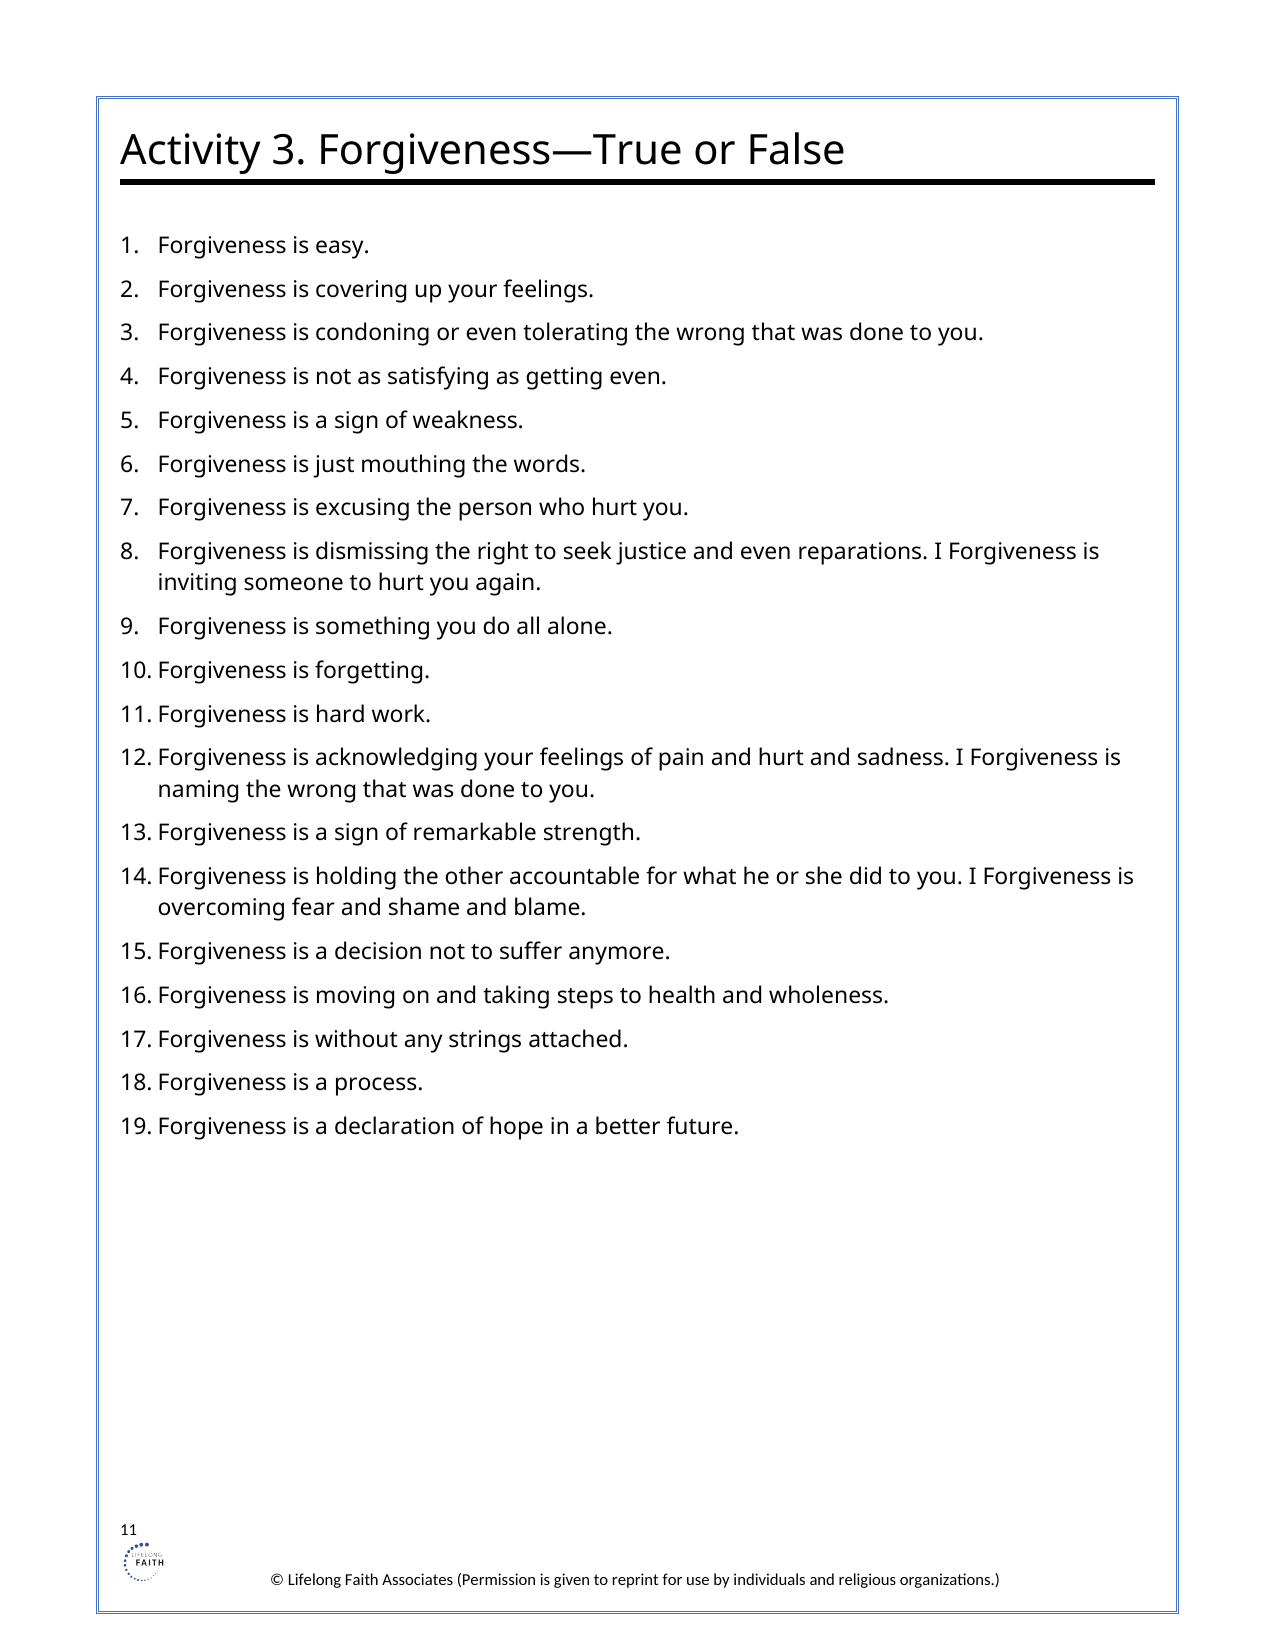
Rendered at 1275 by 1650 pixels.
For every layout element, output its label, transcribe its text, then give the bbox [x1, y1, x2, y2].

subtitle Activity 3. Forgiveness—True or False [120, 120, 1155, 179]
list Forgiveness is hard work. [120, 698, 1155, 729]
list Forgiveness is just mouthing the words. [120, 448, 1155, 479]
list Forgiveness is moving on and taking steps to health and wholeness. [120, 979, 1155, 1010]
list Forgiveness is without any strings attached. [120, 1023, 1155, 1054]
list Forgiveness is easy. [120, 229, 1155, 260]
list Forgiveness is a declaration of hope in a better future. [120, 1110, 1155, 1141]
list Forgiveness is holding the other accountable for what he or she did to you. I Forgiveness is overcoming fear and shame and blame. [120, 860, 1155, 923]
list Forgiveness is a sign of weakness. [120, 404, 1155, 435]
list Forgiveness is a sign of remarkable strength. [120, 816, 1155, 848]
picture [120, 1539, 167, 1586]
list Forgiveness is acknowledging your feelings of pain and hurt and sadness. I Forgiveness is naming the wrong that was done to you. [120, 741, 1155, 804]
list Forgiveness is forgetting. [120, 654, 1155, 685]
list Forgiveness is condoning or even tolerating the wrong that was done to you. [120, 316, 1155, 348]
list Forgiveness is covering up your feelings. [120, 273, 1155, 304]
list Forgiveness is something you do all alone. [120, 610, 1155, 641]
list Forgiveness is not as satisfying as getting even. [120, 360, 1155, 391]
list Forgiveness is a decision not to suffer anymore. [120, 935, 1155, 966]
list Forgiveness is dismissing the right to seek justice and even reparations. I Forgiveness is inviting someone to hurt you again. [120, 535, 1155, 598]
list Forgiveness is excusing the person who hurt you. [120, 491, 1155, 523]
list Forgiveness is a process. [120, 1066, 1155, 1098]
